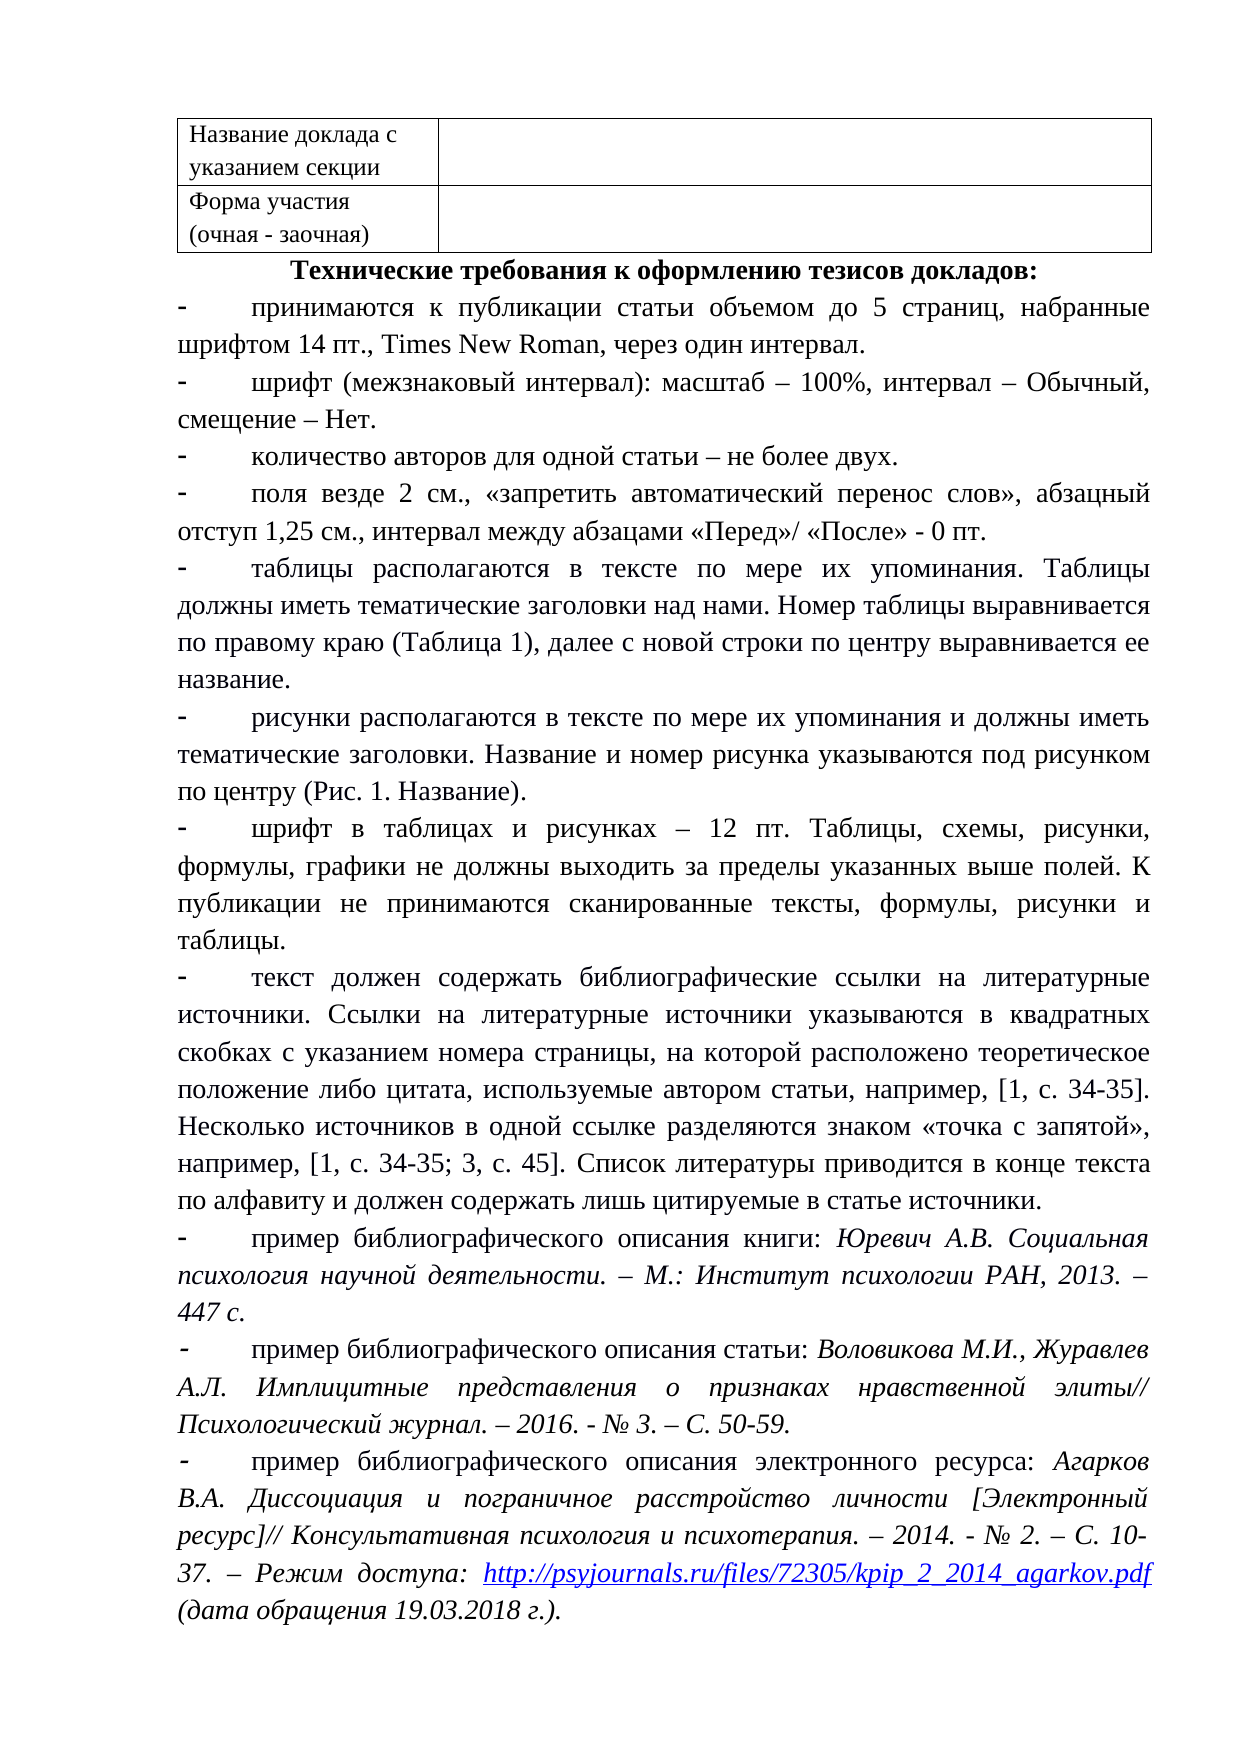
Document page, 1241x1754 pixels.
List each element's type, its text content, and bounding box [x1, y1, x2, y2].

list пример библиографического описания книги: Юревич А.В. Социальная психология научной деятельности. – М.: Институт психологии РАН, 2013. – 447 с. [177, 1221, 1152, 1327]
list текст должен содержать библиографические ссылки на литературные источники. Ссылки на литературные источники указываются в квадратных скобках с указанием номера страницы, на которой расположено теоретическое положение либо цитата, используемые автором статьи, например, [1, с. 34-35]. Несколько источников в одной ссылке разделяются знаком «точка с запятой», например, [1, с. 34-35; 3, с. 45]. Список литературы приводится в конце текста по алфавиту и должен содержать лишь цитируемые в статье источники. [177, 960, 1152, 1216]
list шрифт (межзнаковый интервал): масштаб – 100%, интервал – Обычный, смещение – Нет. [177, 364, 1152, 434]
list рисунки располагаются в тексте по мере их упоминания и должны иметь тематические заголовки. Название и номер рисунка указываются под рисунком по центру (Рис. 1. Название). [177, 700, 1152, 807]
list количество авторов для одной статьи – не более двух. [177, 439, 1152, 472]
list принимаются к публикации статьи объемом до 5 страниц, набранные шрифтом 14 пт., Times New Roman, через один интервал. [177, 290, 1152, 360]
list поля везде ., «запретить автоматический перенос слов», абзацный отступ 1,25 см., интервал между абзацами «Перед»/ «После» - 0 пт. [177, 476, 1152, 546]
list таблицы располагаются в тексте по мере их упоминания. Таблицы должны иметь тематические заголовки над нами. Номер таблицы выравнивается по правому краю (Таблица 1), далее с новой строки по центру выравнивается ее название. [177, 551, 1152, 695]
table_cell Форма участия (очная - заочная) [178, 186, 438, 252]
table_cell [439, 186, 1151, 252]
list пример библиографического описания электронного ресурса: Агарков В.А. Диссоциация и пограничное расстройство личности [Электронный ресурс]// Консультативная психология и психотерапия. – 2014. - № 2. – С. 10-37. – Режим доступа: http://psyjournals.ru/files/72305/kpip_2_2014_agarkov.pdf (дата обращения 19.03.2018 г.). [177, 1444, 1152, 1625]
text Технические требования к оформлению тезисов докладов: [177, 253, 1152, 285]
list пример библиографического описания статьи: Воловикова М.И., Журавлев А.Л. Имплицитные представления о признаках нравственной элиты// Психологический журнал. – 2016. - № 3. – С. 50-59. [177, 1332, 1152, 1439]
table_cell [439, 119, 1151, 185]
list шрифт в таблицах и рисунках – 12 пт. Таблицы, схемы, рисунки, формулы, графики не должны выходить за пределы указанных выше полей. К публикации не принимаются сканированные тексты, формулы, рисунки и таблицы. [177, 811, 1152, 955]
table_cell Название доклада с указанием секции [178, 119, 438, 185]
